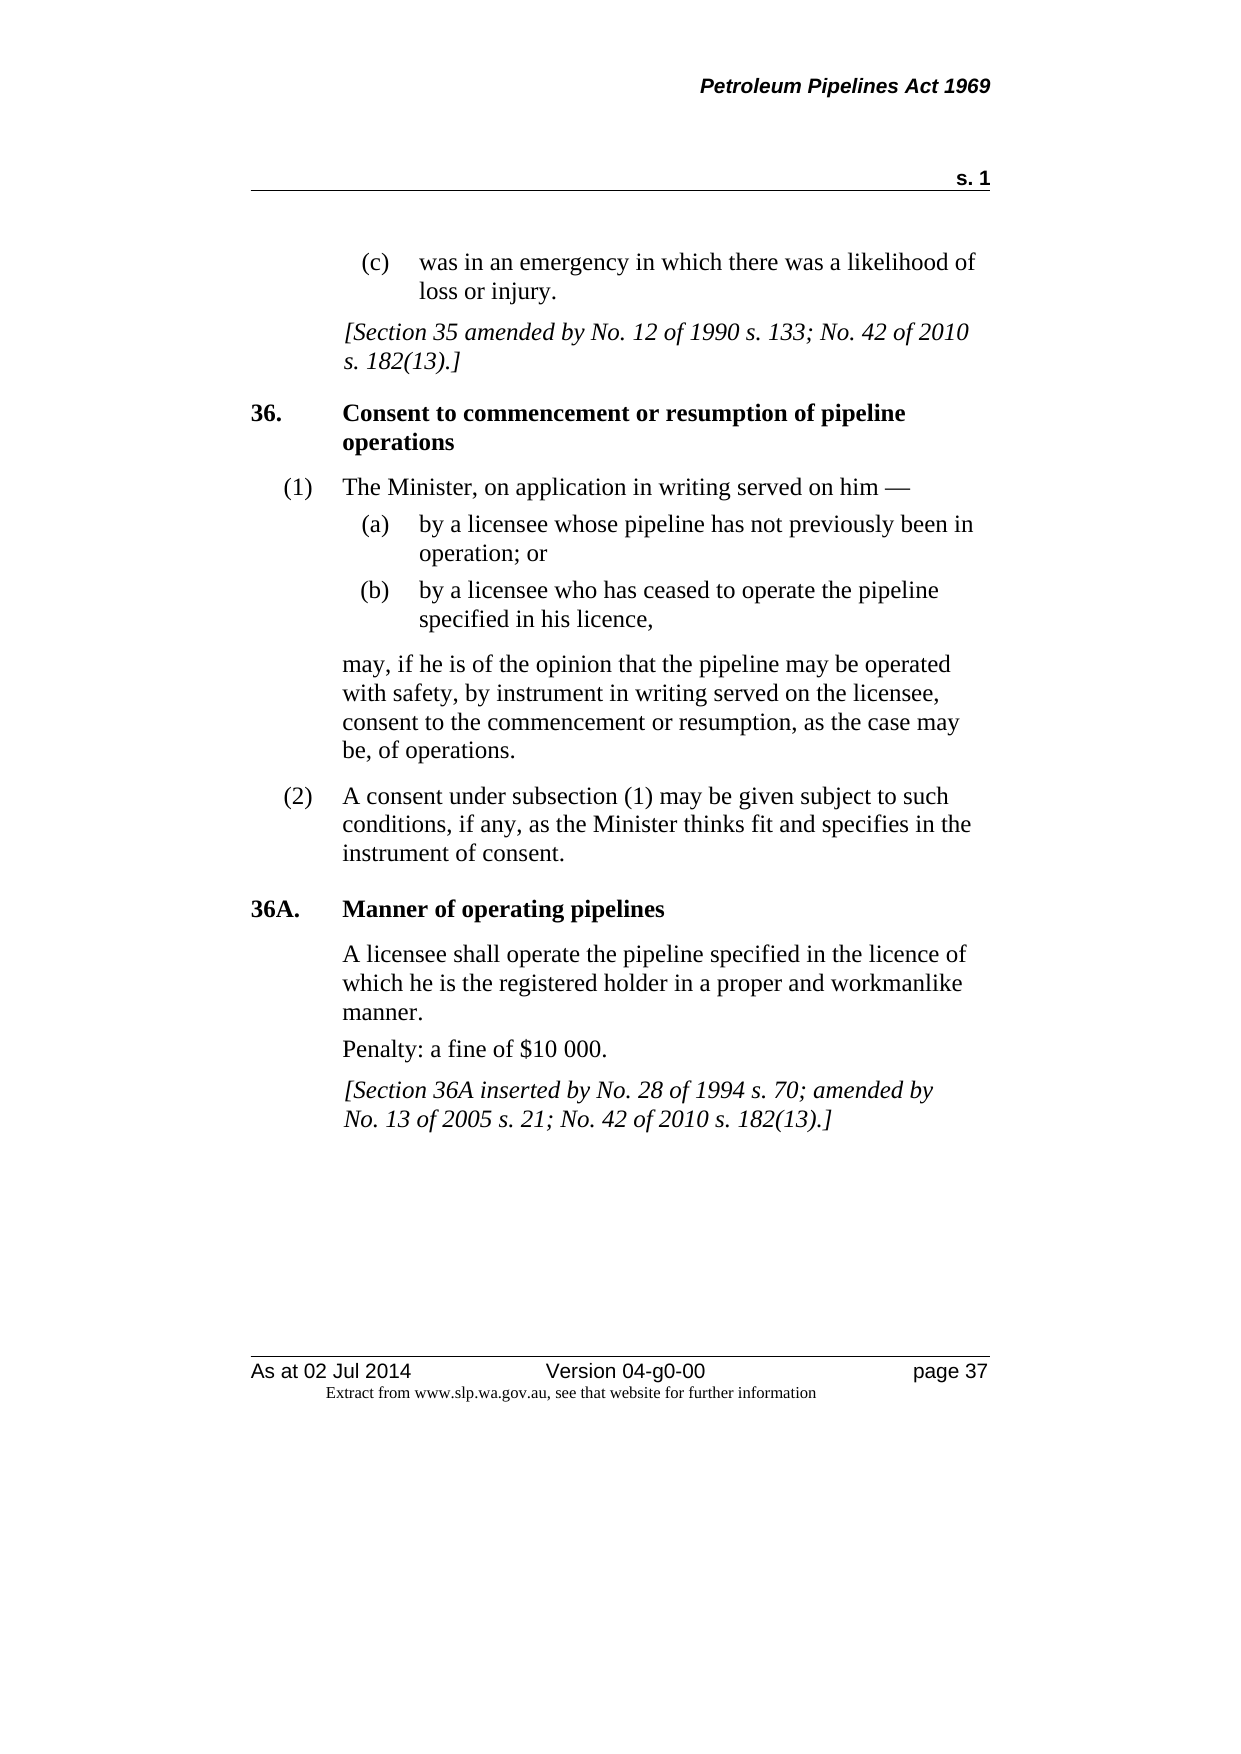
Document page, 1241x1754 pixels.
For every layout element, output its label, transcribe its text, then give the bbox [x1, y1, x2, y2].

text Penalty: a fine of $10 000. [251, 1034, 990, 1063]
text (1) The Minister, on application in writing served on him — [251, 472, 990, 501]
text (c) was in an emergency in which there was a likelihood of loss or injury. [251, 247, 990, 305]
text (a) by a licensee whose pipeline has not previously been in operation; or [251, 509, 990, 567]
text [Section 35 amended by No. 12 of 1990 s. 133; No. 42 of 2010 s. 182(13).] [251, 317, 990, 375]
text A licensee shall operate the pipeline specified in the licence of which he is the registered holder in a proper and workmanlike manner. [251, 939, 990, 1026]
text [Section 36A inserted by No. 28 of 1994 s. 70; amended by No. 13 of 2005 s. 21; No. 42 of 2010 s. 182(13).] [251, 1075, 990, 1133]
text (2) A consent under subsection (1) may be given subject to such conditions, if any, as the Minister thinks fit and specifies in the instrument of consent. [251, 781, 990, 867]
subtitle 36A. Manner of operating pipelines [251, 894, 990, 923]
text may, if he is of the opinion that the pipeline may be operated with safety, by instrument in writing served on the licensee, consent to the commencement or resumption, as the case may be, of operations. [251, 649, 990, 764]
subtitle 36. Consent to commencement or resumption of pipeline operations [251, 398, 990, 455]
text (b) by a licensee who has ceased to operate the pipeline specified in his licence, [251, 575, 990, 632]
